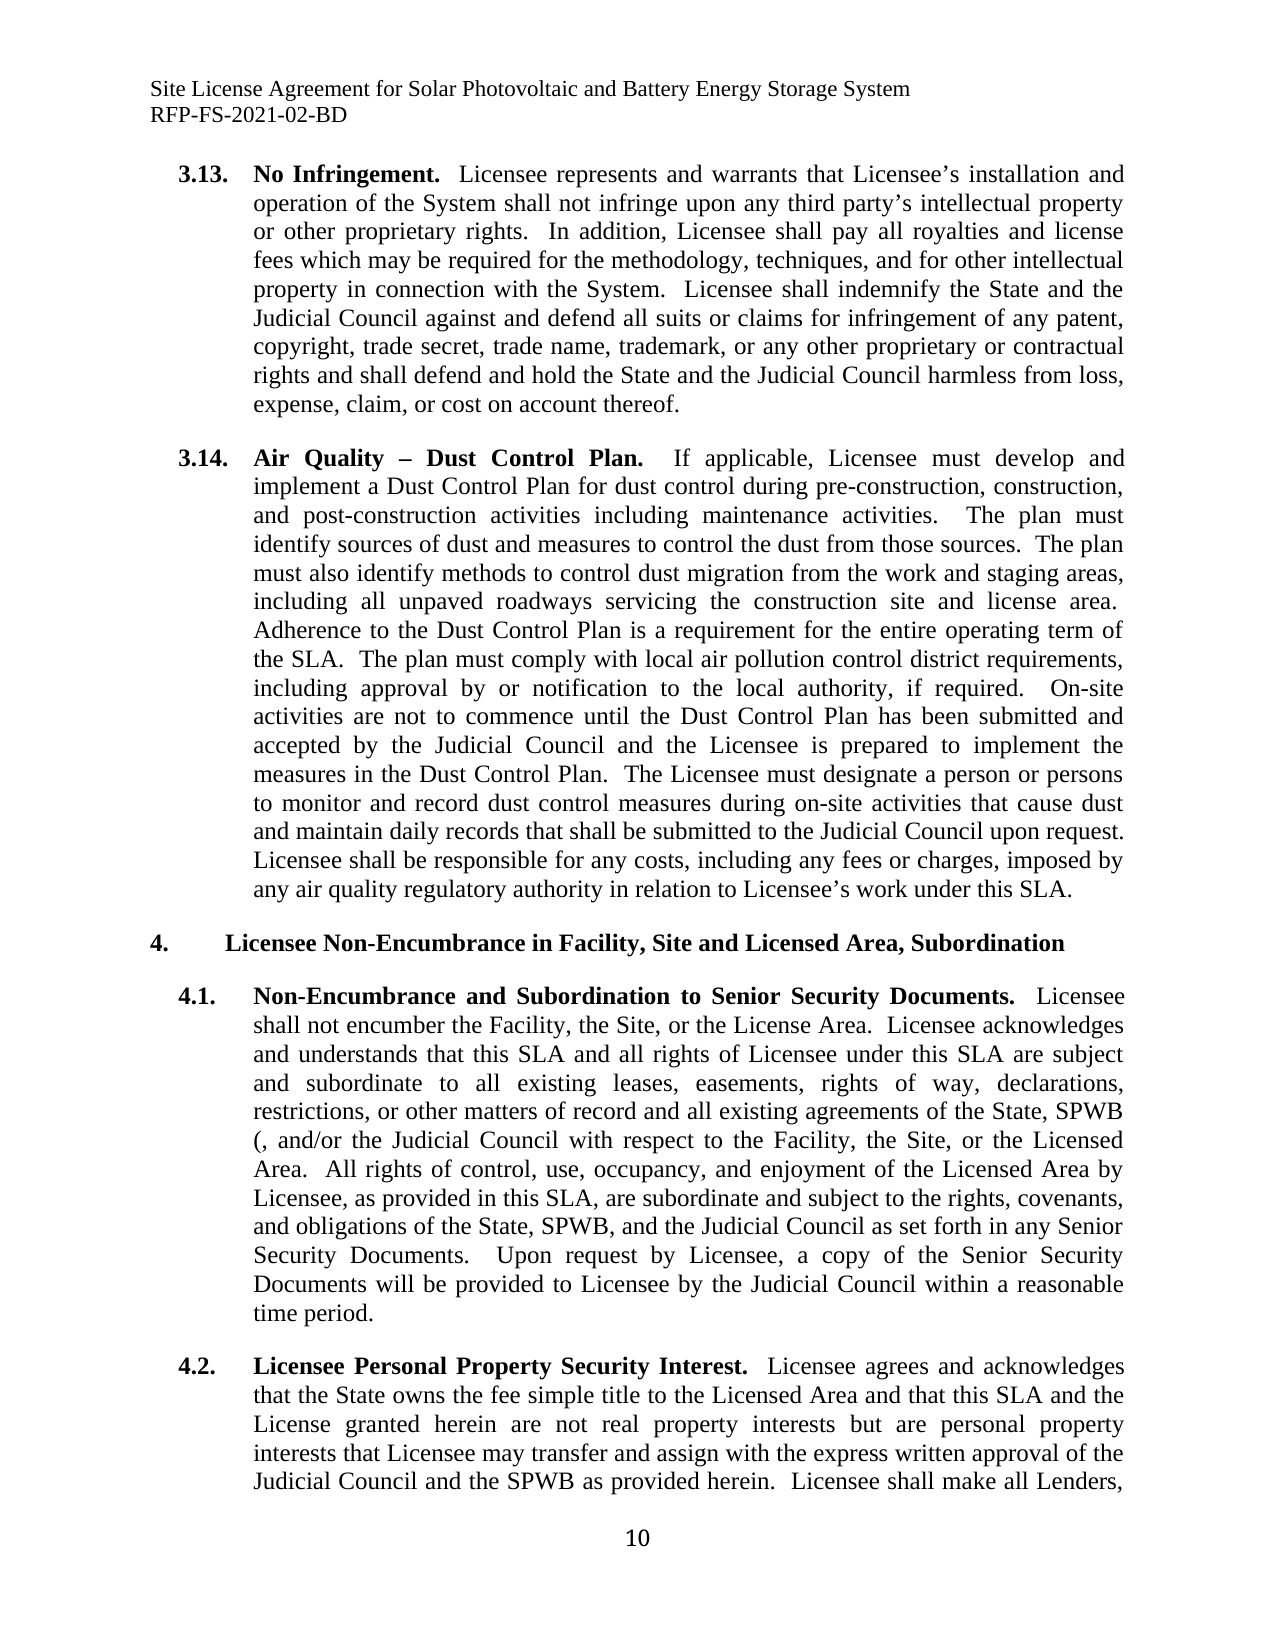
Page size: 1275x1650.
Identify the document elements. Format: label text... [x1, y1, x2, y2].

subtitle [178, 1351, 1125, 1495]
subtitle Air Quality – Dust Control Plan. If applicable, Licensee must develop and implement a Dust Control Plan for dust control during pre-construction, construction, and post-construction activities including maintenance activities. The plan must identify sources of dust and measures to control the dust from those sources. The plan must also identify methods to control dust migration from the work and staging areas, including all unpaved roadways servicing the construction site and license area. Adherence to the Dust Control Plan is a requirement for the entire operating term of the SLA. The plan must comply with local air pollution control district requirements, including approval by or notification to the local authority, if required. On-site activities are not to commence until the Dust Control Plan has been submitted and accepted by the Judicial Council and the Licensee is prepared to implement the measures in the Dust Control Plan. The Licensee must designate a person or persons to monitor and record dust control measures during on-site activities that cause dust and maintain daily records that shall be submitted to the Judicial Council upon request. Licensee shall be responsible for any costs, including any fees or charges, imposed by any air quality regulatory authority in relation to Licensee’s work under this SLA. [178, 443, 1125, 903]
subtitle Licensee Non-Encumbrance in Facility, Site and Licensed Area, Subordination [150, 928, 1125, 956]
subtitle No Infringement. Licensee represents and warrants that Licensee’s installation and operation of the System shall not infringe upon any third party’s intellectual property or other proprietary rights. In addition, Licensee shall pay all royalties and license fees which may be required for the methodology, techniques, and for other intellectual property in connection with the System. Licensee shall indemnify the State and the Judicial Council against and defend all suits or claims for infringement of any patent, copyright, trade secret, trade name, trademark, or any other proprietary or contractual rights and shall defend and hold the State and the Judicial Council harmless from loss, expense, claim, or cost on account thereof. [178, 159, 1125, 418]
subtitle Non-Encumbrance and Subordination to Senior Security Documents. Licensee shall not encumber the Facility, the Site, or the License Area. Licensee acknowledges and understands that this SLA and all rights of Licensee under this SLA are subject and subordinate to all existing leases, easements, rights of way, declarations, restrictions, or other matters of record and all existing agreements of the State, SPWB (, and/or the Judicial Council with respect to the Facility, the Site, or the Licensed Area. All rights of control, use, occupancy, and enjoyment of the Licensed Area by Licensee, as provided in this SLA, are subordinate and subject to the rights, covenants, and obligations of the State, SPWB, and the Judicial Council as set forth in any Senior Security Documents. Upon request by Licensee, a copy of the Senior Security Documents will be provided to Licensee by the Judicial Council within a reasonable time period. [178, 981, 1125, 1326]
